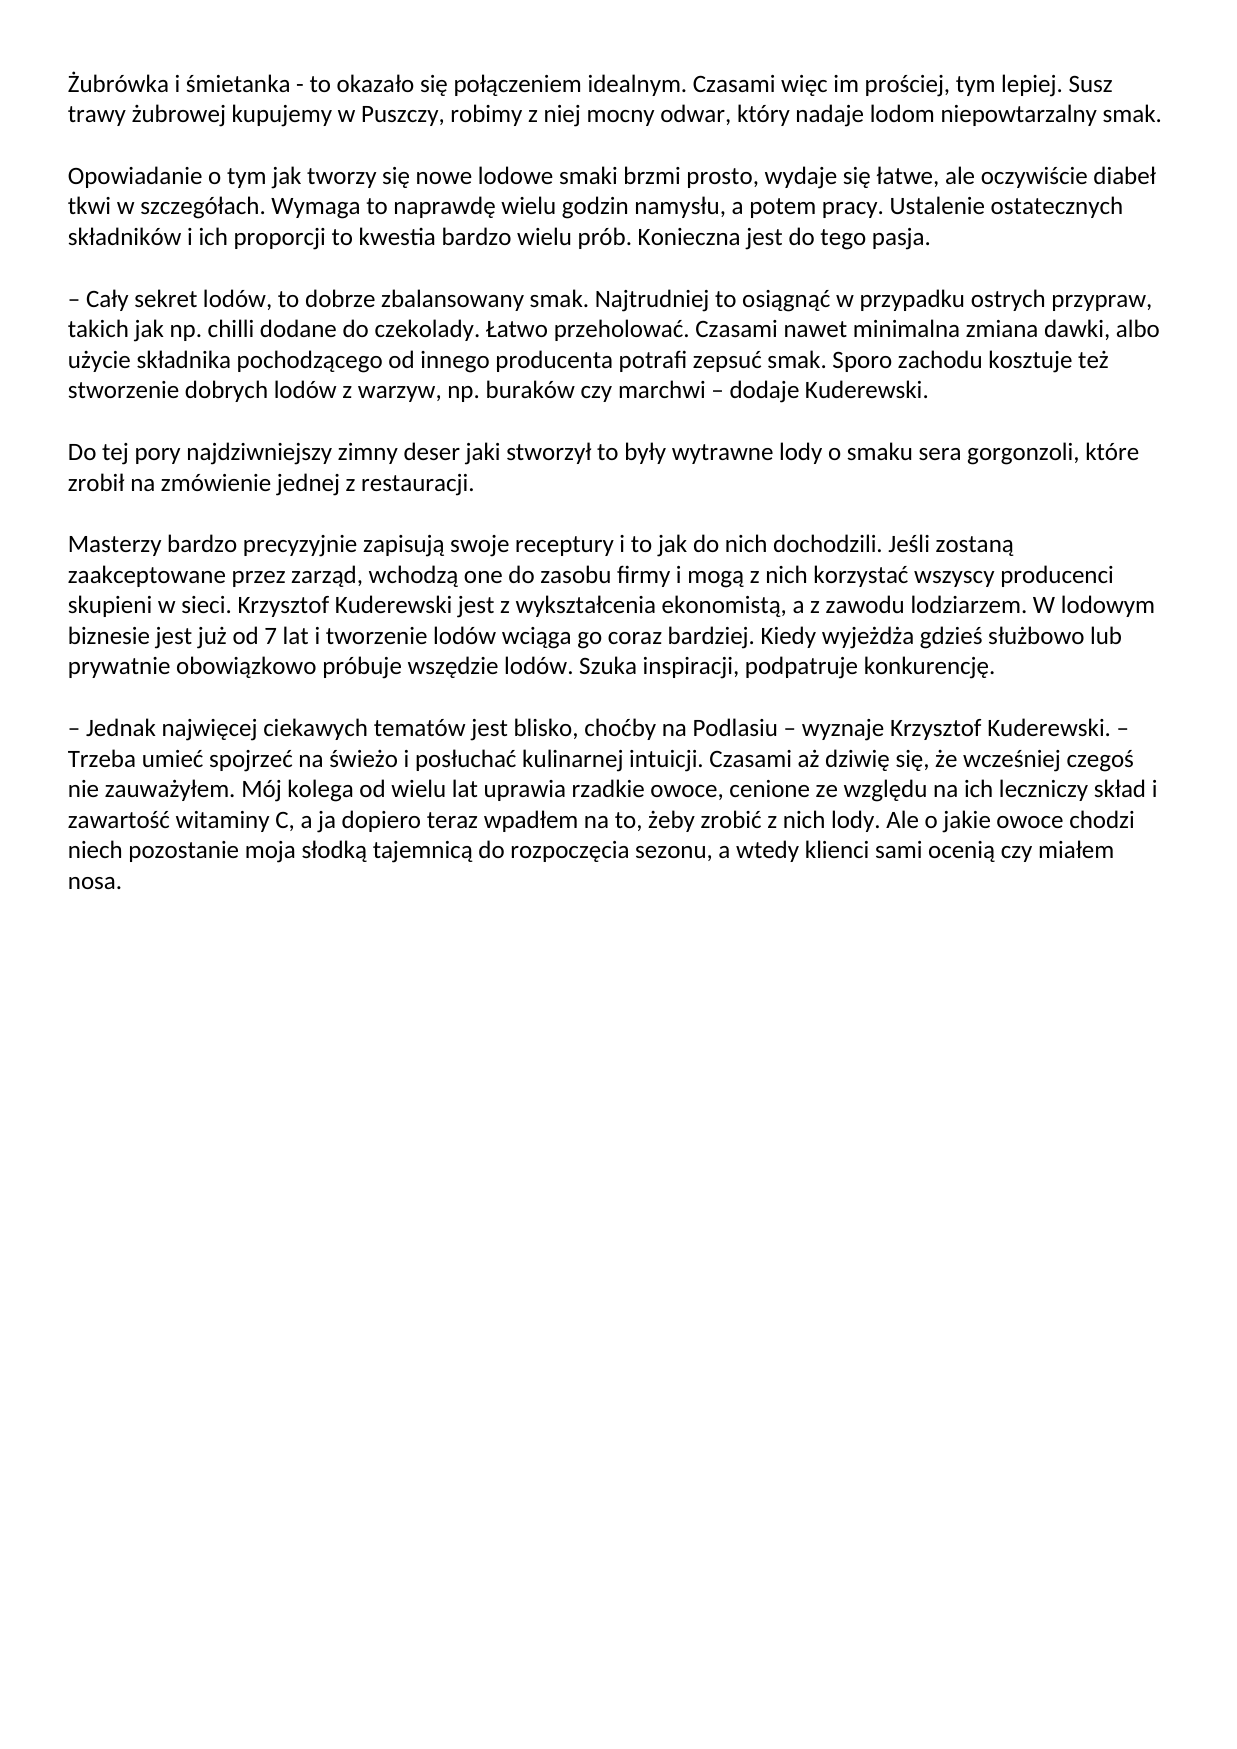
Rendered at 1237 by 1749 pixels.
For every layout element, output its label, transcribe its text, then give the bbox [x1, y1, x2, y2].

text – Cały sekret lodów, to dobrze zbalansowany smak. Najtrudniej to osiągnąć w przypadku ostrych przypraw, takich jak np. chilli dodane do czekolady. Łatwo przeholować. Czasami nawet minimalna zmiana dawki, albo użycie składnika pochodzącego od innego producenta potrafi zepsuć smak. Sporo zachodu kosztuje też stworzenie dobrych lodów z warzyw, np. buraków czy marchwi – dodaje Kuderewski. [68, 283, 1169, 405]
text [68, 68, 1169, 129]
text Masterzy bardzo precyzyjnie zapisują swoje receptury i to jak do nich dochodzili. Jeśli zostaną zaakceptowane przez zarząd, wchodzą one do zasobu firmy i mogą z nich korzystać wszyscy producenci skupieni w sieci. Krzysztof Kuderewski jest z wykształcenia ekonomistą, a z zawodu lodziarzem. W lodowym biznesie jest już od 7 lat i tworzenie lodów wciąga go coraz bardziej. Kiedy wyjeżdża gdzieś służbowo lub prywatnie obowiązkowo próbuje wszędzie lodów. Szuka inspiracji, podpatruje konkurencję. [68, 528, 1169, 681]
text Do tej pory najdziwniejszy zimny deser jaki stworzył to były wytrawne lody o smaku sera gorgonzoli, które zrobił na zmówienie jednej z restauracji. [68, 436, 1169, 497]
text Opowiadanie o tym jak tworzy się nowe lodowe smaki brzmi prosto, wydaje się łatwe, ale oczywiście diabeł tkwi w szczegółach. Wymaga to naprawdę wielu godzin namysłu, a potem pracy. Ustalenie ostatecznych składników i ich proporcji to kwestia bardzo wielu prób. Konieczna jest do tego pasja. [68, 160, 1169, 252]
text – Jednak najwięcej ciekawych tematów jest blisko, choćby na Podlasiu – wyznaje Krzysztof Kuderewski. – Trzeba umieć spojrzeć na świeżo i posłuchać kulinarnej intuicji. Czasami aż dziwię się, że wcześniej czegoś nie zauważyłem. Mój kolega od wielu lat uprawia rzadkie owoce, cenione ze względu na ich leczniczy skład i zawartość witaminy C, a ja dopiero teraz wpadłem na to, żeby zrobić z nich lody. Ale o jakie owoce chodzi niech pozostanie moja słodką tajemnicą do rozpoczęcia sezonu, a wtedy klienci sami ocenią czy miałem nosa. [68, 712, 1169, 895]
